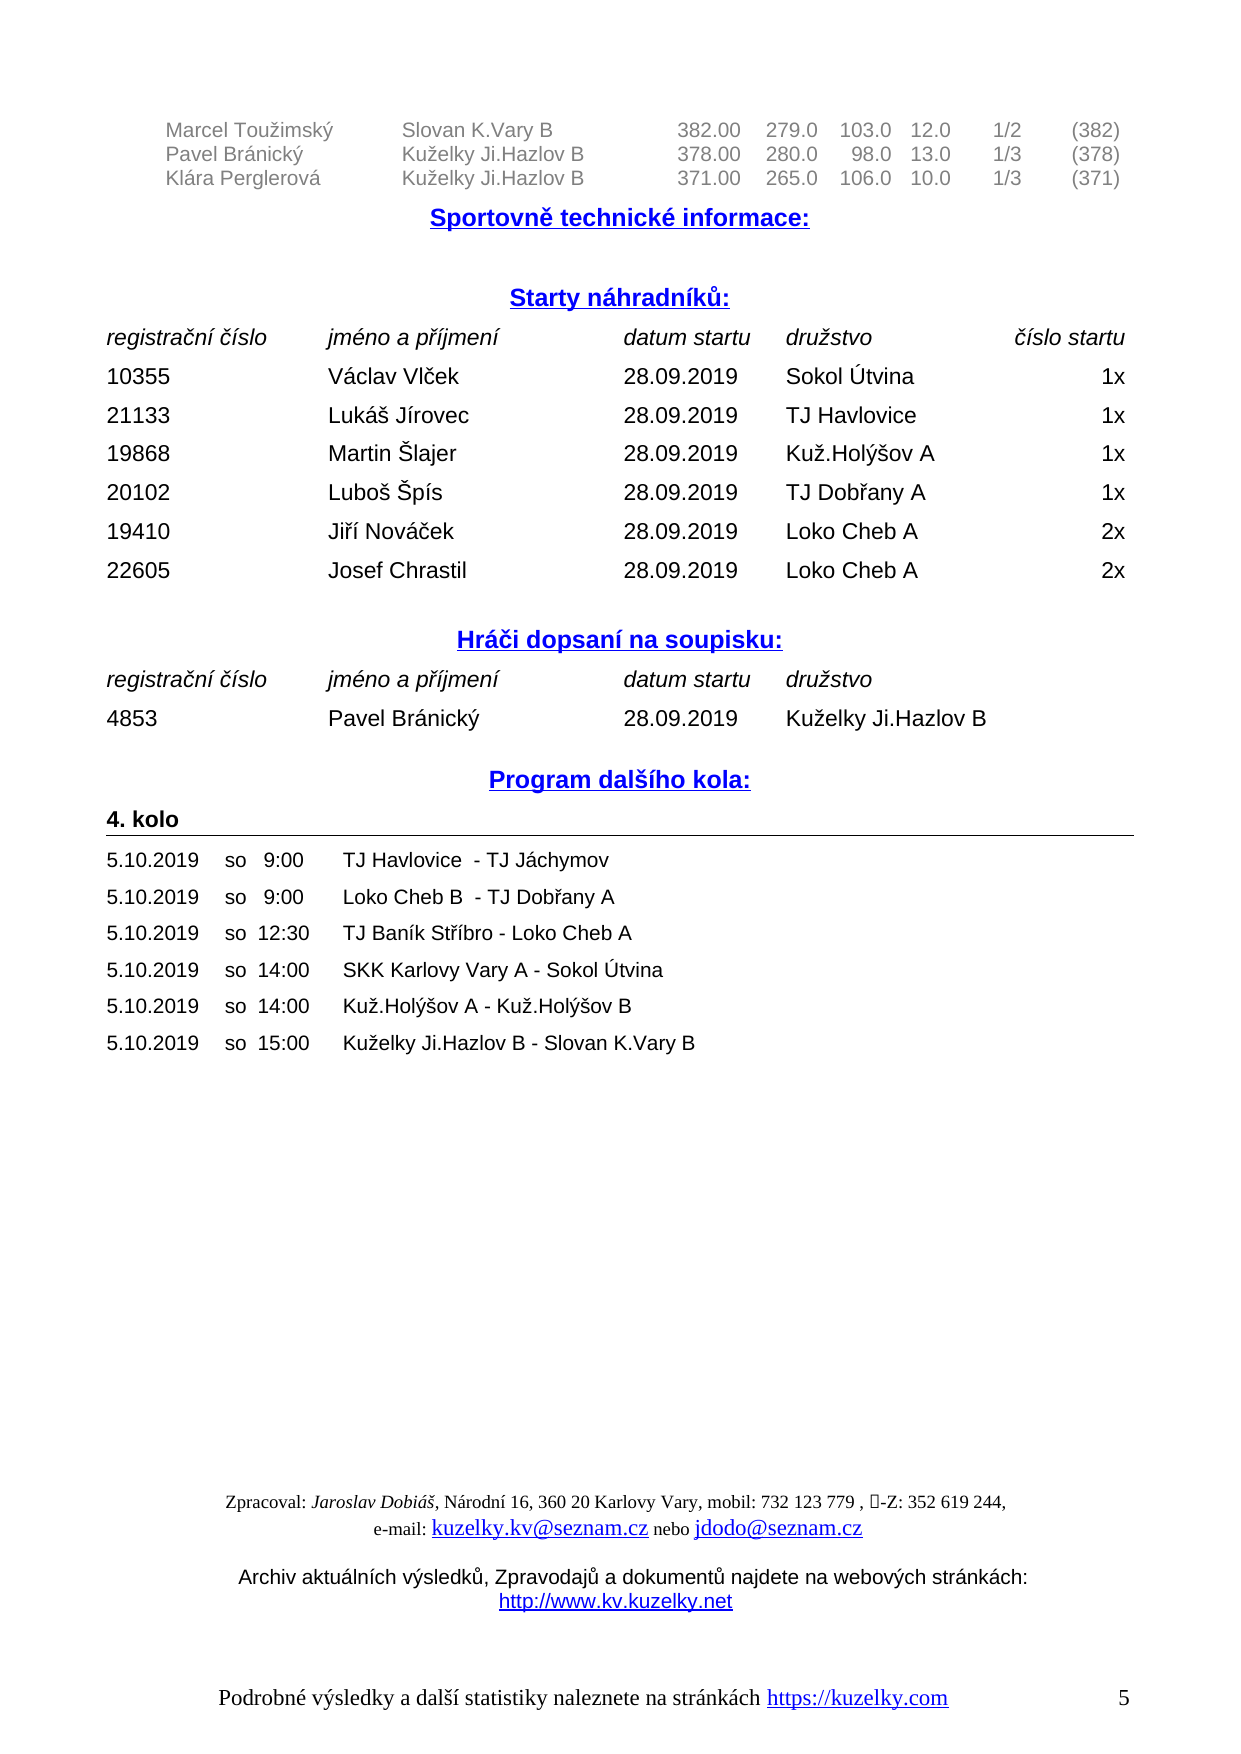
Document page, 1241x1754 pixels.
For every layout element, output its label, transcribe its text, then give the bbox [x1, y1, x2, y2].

text 4853 Pavel Bránický 28.09.2019 Kuželky Ji.Hazlov B [106, 705, 1134, 731]
text Marcel Toužimský Slovan K.Vary B 382.00 279.0 103.0 12.0 1/2 (382) [106, 118, 1134, 142]
text 5.10.2019 so 9:00 Loko Cheb B - TJ Dobřany A [106, 885, 1134, 909]
text 10355 Václav Vlček 28.09.2019 Sokol Útvina 1x [106, 363, 1134, 389]
text Starty náhradníků: [94, 283, 1145, 311]
text 5.10.2019 so 15:00 Kuželky Ji.Hazlov B - Slovan K.Vary B [106, 1031, 1134, 1054]
text 4. kolo [106, 806, 1134, 835]
text 19868 Martin Šlajer 28.09.2019 Kuž.Holýšov A 1x [106, 440, 1134, 467]
text Sportovně technické informace: [94, 202, 1145, 231]
text Pavel Bránický Kuželky Ji.Hazlov B 378.00 280.0 98.0 13.0 1/3 (378) [106, 142, 1134, 166]
text 21133 Lukáš Jírovec 28.09.2019 TJ Havlovice 1x [106, 402, 1134, 428]
text Hráči dopsaní na soupisku: [94, 596, 1145, 653]
text registrační číslo jméno a příjmení datum startu družstvo číslo startu [106, 324, 1134, 350]
text Klára Perglerová Kuželky Ji.Hazlov B 371.00 265.0 106.0 10.0 1/3 (371) [106, 166, 1134, 190]
text Program dalšího kola: [94, 765, 1145, 794]
text 5.10.2019 so 12:30 TJ Baník Stříbro - Loko Cheb A [106, 921, 1134, 945]
text 5.10.2019 so 14:00 Kuž.Holýšov A - Kuž.Holýšov B [106, 994, 1134, 1018]
text 5.10.2019 so 9:00 TJ Havlovice - TJ Jáchymov [106, 848, 1134, 872]
text 19410 Jiří Nováček 28.09.2019 Loko Cheb A 2x [106, 518, 1134, 544]
text 22605 Josef Chrastil 28.09.2019 Loko Cheb A 2x [106, 557, 1134, 583]
text 20102 Luboš Špís 28.09.2019 TJ Dobřany A 1x [106, 479, 1134, 506]
text registrační číslo jméno a příjmení datum startu družstvo [106, 666, 1134, 692]
text 5.10.2019 so 14:00 SKK Karlovy Vary A - Sokol Útvina [106, 958, 1134, 982]
